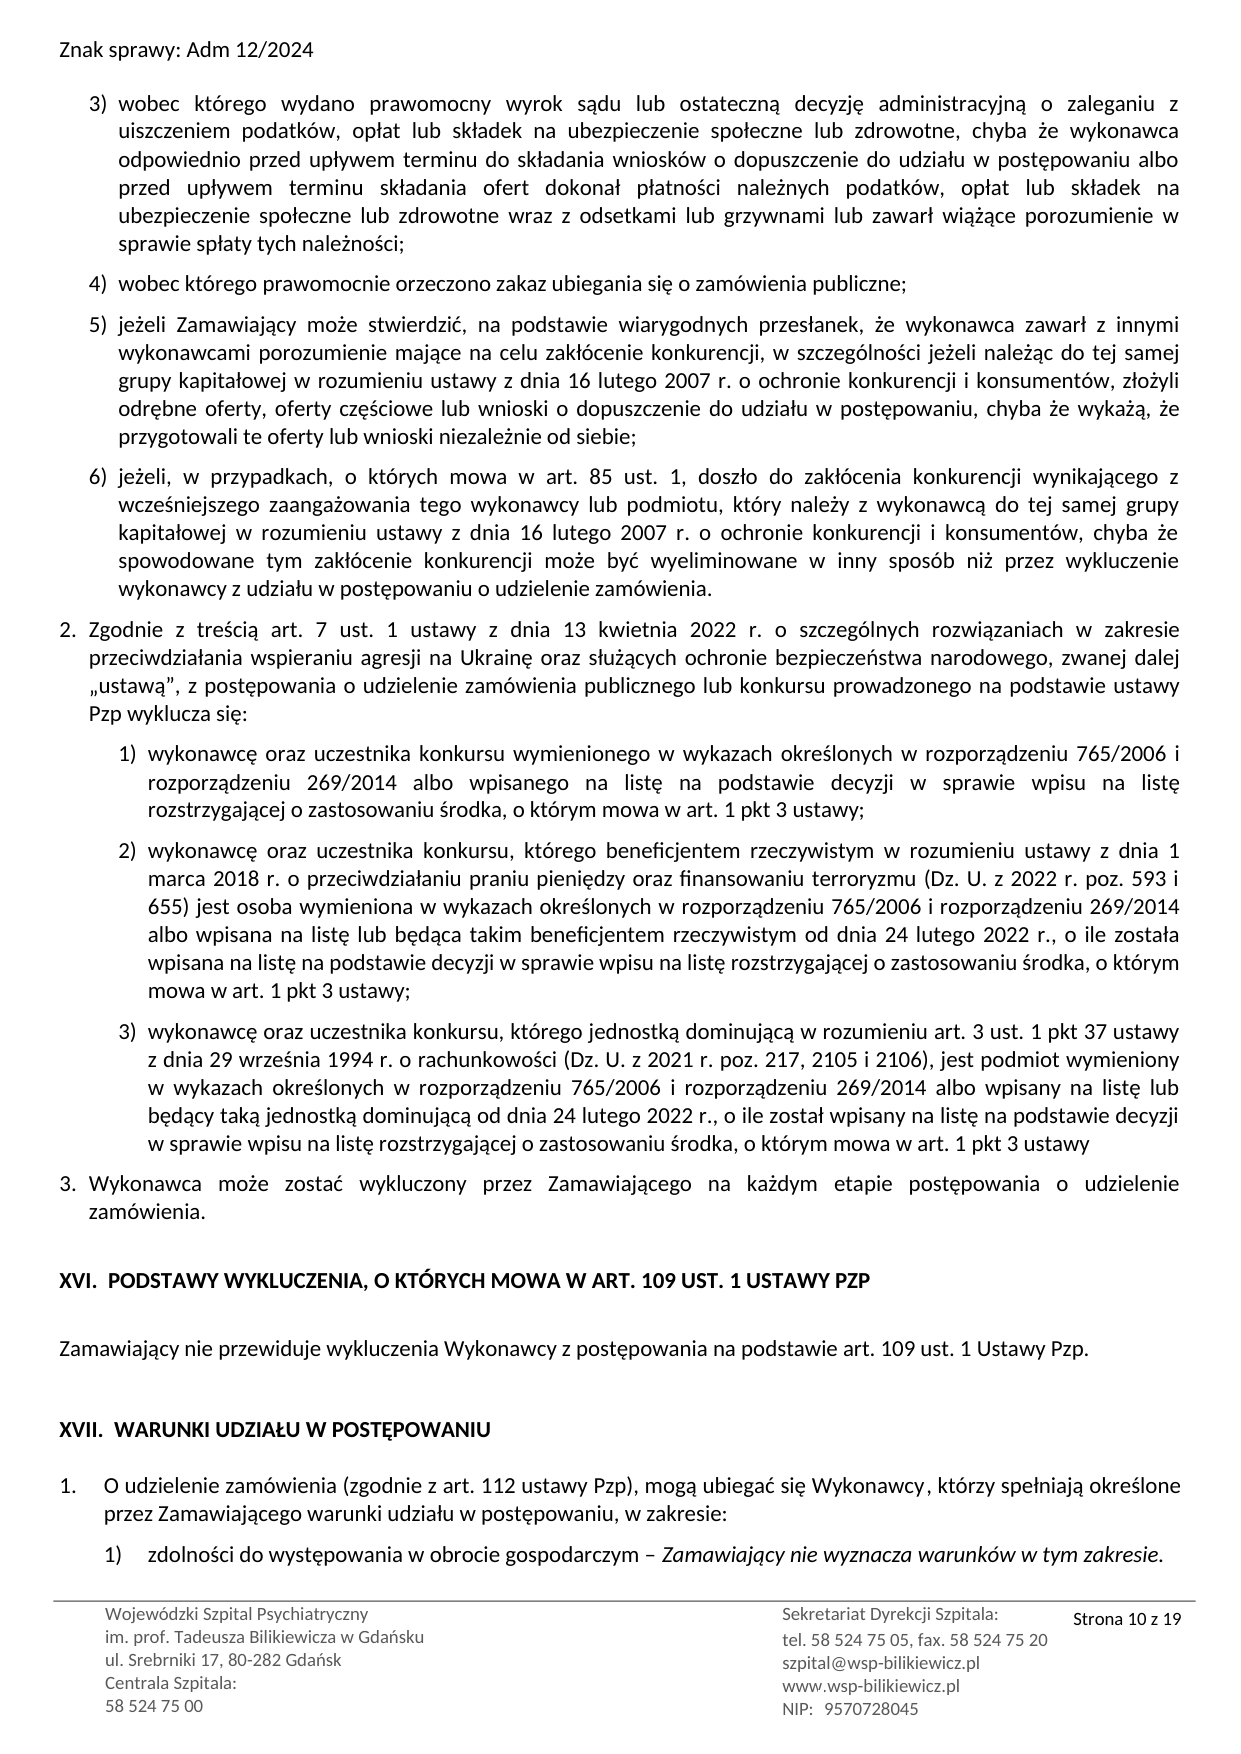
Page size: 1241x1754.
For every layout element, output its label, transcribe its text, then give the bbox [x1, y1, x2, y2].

list wykonawcę oraz uczestnika konkursu wymienionego w wykazach określonych w rozporządzeniu 765/2006 i rozporządzeniu 269/2014 albo wpisanego na listę na podstawie decyzji w sprawie wpisu na listę rozstrzygającej o zastosowaniu środka, o którym mowa w art. 1 pkt 3 ustawy; [118, 739, 1181, 824]
list wykonawcę oraz uczestnika konkursu, którego jednostką dominującą w rozumieniu art. 3 ust. 1 pkt 37 ustawy z dnia 29 września 1994 r. o rachunkowości (Dz. U. z 2021 r. poz. 217, 2105 i 2106), jest podmiot wymieniony w wykazach określonych w rozporządzeniu 765/2006 i rozporządzeniu 269/2014 albo wpisany na listę lub będący taką jednostką dominującą od dnia 24 lutego 2022 r., o ile został wpisany na listę na podstawie decyzji w sprawie wpisu na listę rozstrzygającej o zastosowaniu środka, o którym mowa w art. 1 pkt 3 ustawy [118, 1017, 1181, 1157]
list zdolności do występowania w obrocie gospodarczym – Zamawiający nie wyznacza warunków w tym zakresie. [103, 1540, 1181, 1568]
list Wykonawca może zostać wykluczony przez Zamawiającego na każdym etapie postępowania o udzielenie zamówienia. [59, 1169, 1181, 1225]
list wobec którego wydano prawomocny wyrok sądu lub ostateczną decyzję administracyjną o zaleganiu z uiszczeniem podatków, opłat lub składek na ubezpieczenie społeczne lub zdrowotne, chyba że wykonawca odpowiednio przed upływem terminu do składania wniosków o dopuszczenie do udziału w postępowaniu albo przed upływem terminu składania ofert dokonał płatności należnych podatków, opłat lub składek na ubezpieczenie społeczne lub zdrowotne wraz z odsetkami lub grzywnami lub zawarł wiążące porozumienie w sprawie spłaty tych należności; [89, 89, 1181, 257]
list Zgodnie z treścią art. 7 ust. 1 ustawy z dnia 13 kwietnia 2022 r. o szczególnych rozwiązaniach w zakresie przeciwdziałania wspieraniu agresji na Ukrainę oraz służących ochronie bezpieczeństwa narodowego, zwanej dalej „ustawą”, z postępowania o udzielenie zamówienia publicznego lub konkursu prowadzonego na podstawie ustawy Pzp wyklucza się: [59, 615, 1181, 727]
text Zamawiający nie przewiduje wykluczenia Wykonawcy z postępowania na podstawie art. 109 ust. 1 Ustawy Pzp. [59, 1334, 1181, 1362]
list XVI. PODSTAWY WYKLUCZENIA, O KTÓRYCH MOWA W ART. 109 UST. 1 USTAWY PZP [59, 1266, 1181, 1294]
list jeżeli Zamawiający może stwierdzić, na podstawie wiarygodnych przesłanek, że wykonawca zawarł z innymi wykonawcami porozumienie mające na celu zakłócenie konkurencji, w szczególności jeżeli należąc do tej samej grupy kapitałowej w rozumieniu ustawy z dnia 16 lutego 2007 r. o ochronie konkurencji i konsumentów, złożyli odrębne oferty, oferty częściowe lub wnioski o dopuszczenie do udziału w postępowaniu, chyba że wykażą, że przygotowali te oferty lub wnioski niezależnie od siebie; [89, 310, 1181, 450]
text XVII. WARUNKI UDZIAŁU W POSTĘPOWANIU [59, 1415, 1181, 1443]
list jeżeli, w przypadkach, o których mowa w art. 85 ust. 1, doszło do zakłócenia konkurencji wynikającego z wcześniejszego zaangażowania tego wykonawcy lub podmiotu, który należy z wykonawcą do tej samej grupy kapitałowej w rozumieniu ustawy z dnia 16 lutego 2007 r. o ochronie konkurencji i konsumentów, chyba że spowodowane tym zakłócenie konkurencji może być wyeliminowane w inny sposób niż przez wykluczenie wykonawcy z udziału w postępowaniu o udzielenie zamówienia. [89, 462, 1181, 602]
list O udzielenie zamówienia (zgodnie z art. 112 ustawy Pzp), mogą ubiegać się Wykonawcy, którzy spełniają określone przez Zamawiającego warunki udziału w postępowaniu, w zakresie: [59, 1471, 1181, 1527]
list wykonawcę oraz uczestnika konkursu, którego beneficjentem rzeczywistym w rozumieniu ustawy z dnia 1 marca 2018 r. o przeciwdziałaniu praniu pieniędzy oraz finansowaniu terroryzmu (Dz. U. z 2022 r. poz. 593 i 655) jest osoba wymieniona w wykazach określonych w rozporządzeniu 765/2006 i rozporządzeniu 269/2014 albo wpisana na listę lub będąca takim beneficjentem rzeczywistym od dnia 24 lutego 2022 r., o ile została wpisana na listę na podstawie decyzji w sprawie wpisu na listę rozstrzygającej o zastosowaniu środka, o którym mowa w art. 1 pkt 3 ustawy; [118, 836, 1181, 1004]
list wobec którego prawomocnie orzeczono zakaz ubiegania się o zamówienia publiczne; [89, 269, 1181, 297]
